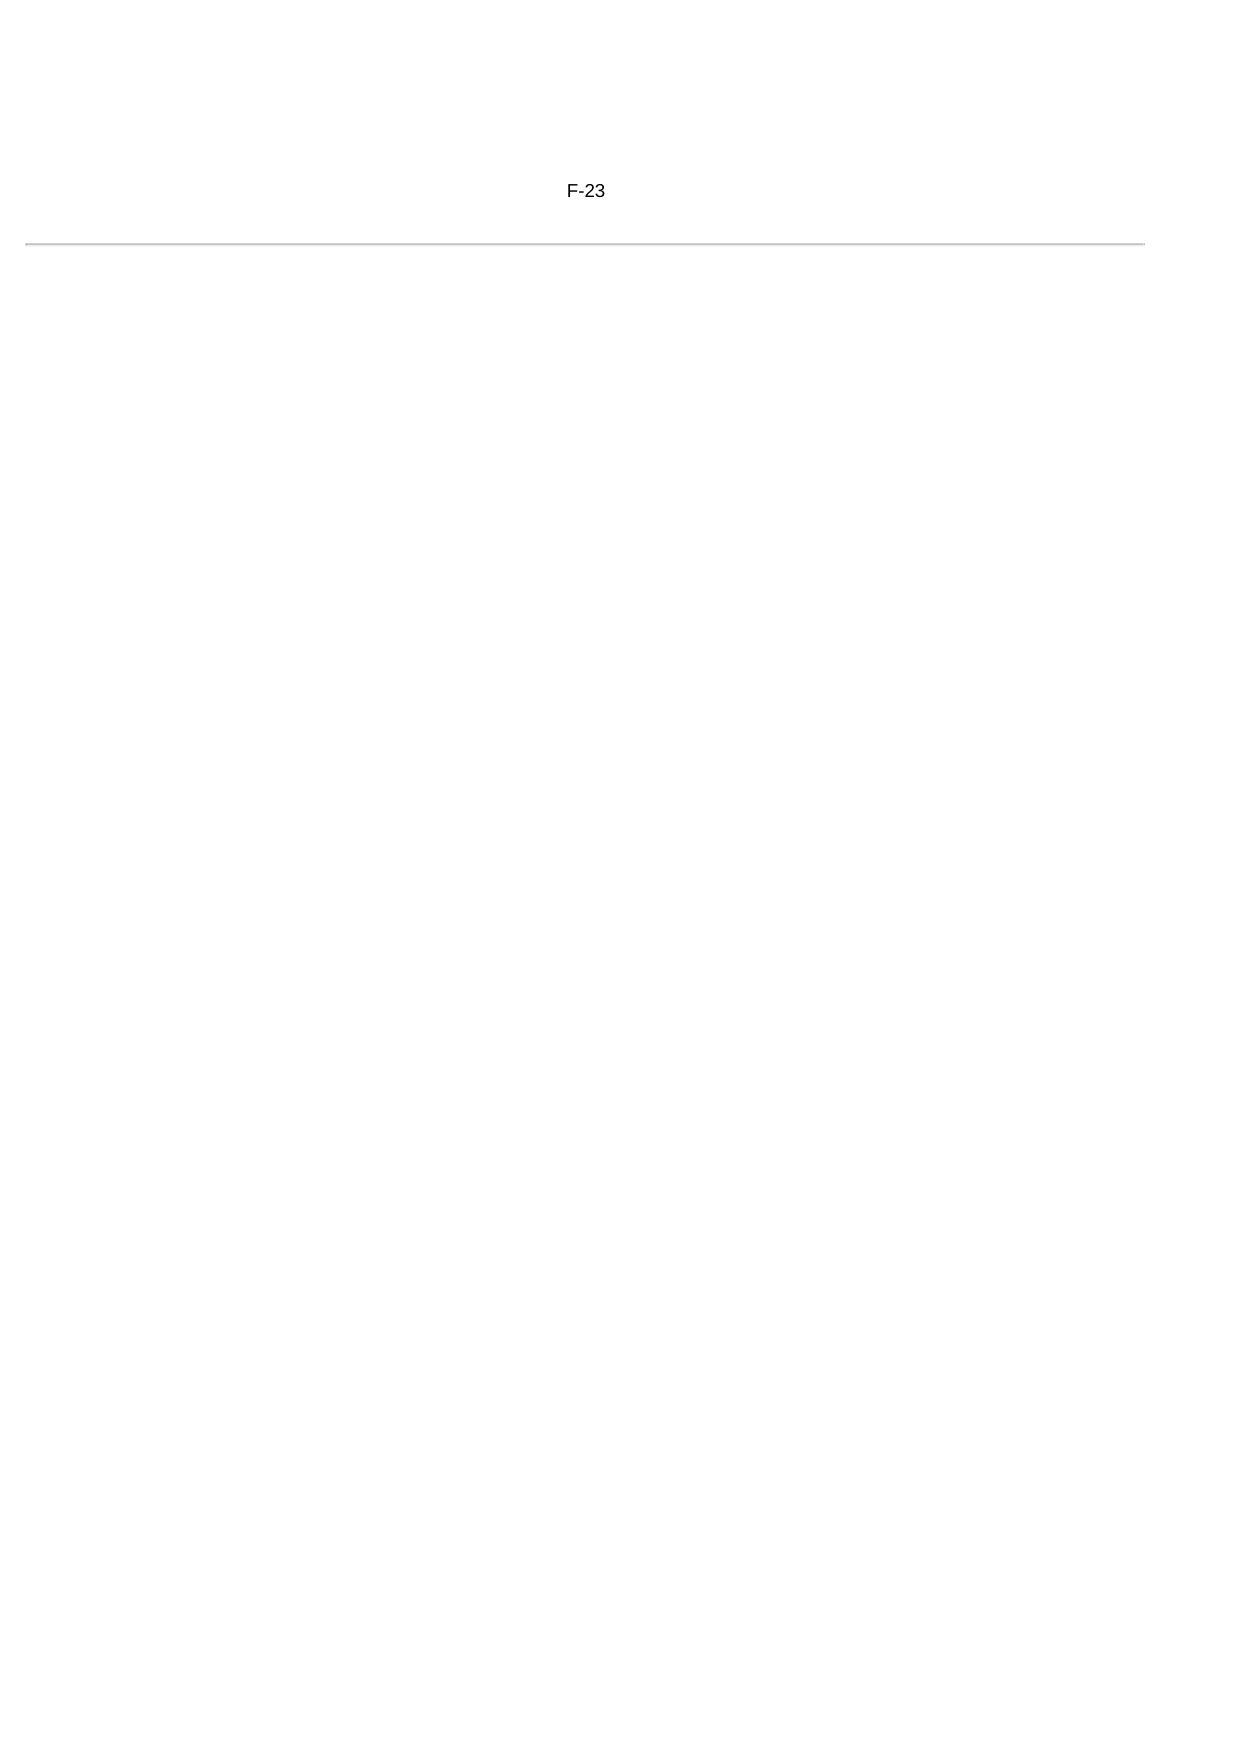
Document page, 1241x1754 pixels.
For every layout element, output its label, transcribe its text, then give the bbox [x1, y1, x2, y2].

picture [23, 241, 1146, 248]
text F-23 [567, 180, 1090, 201]
